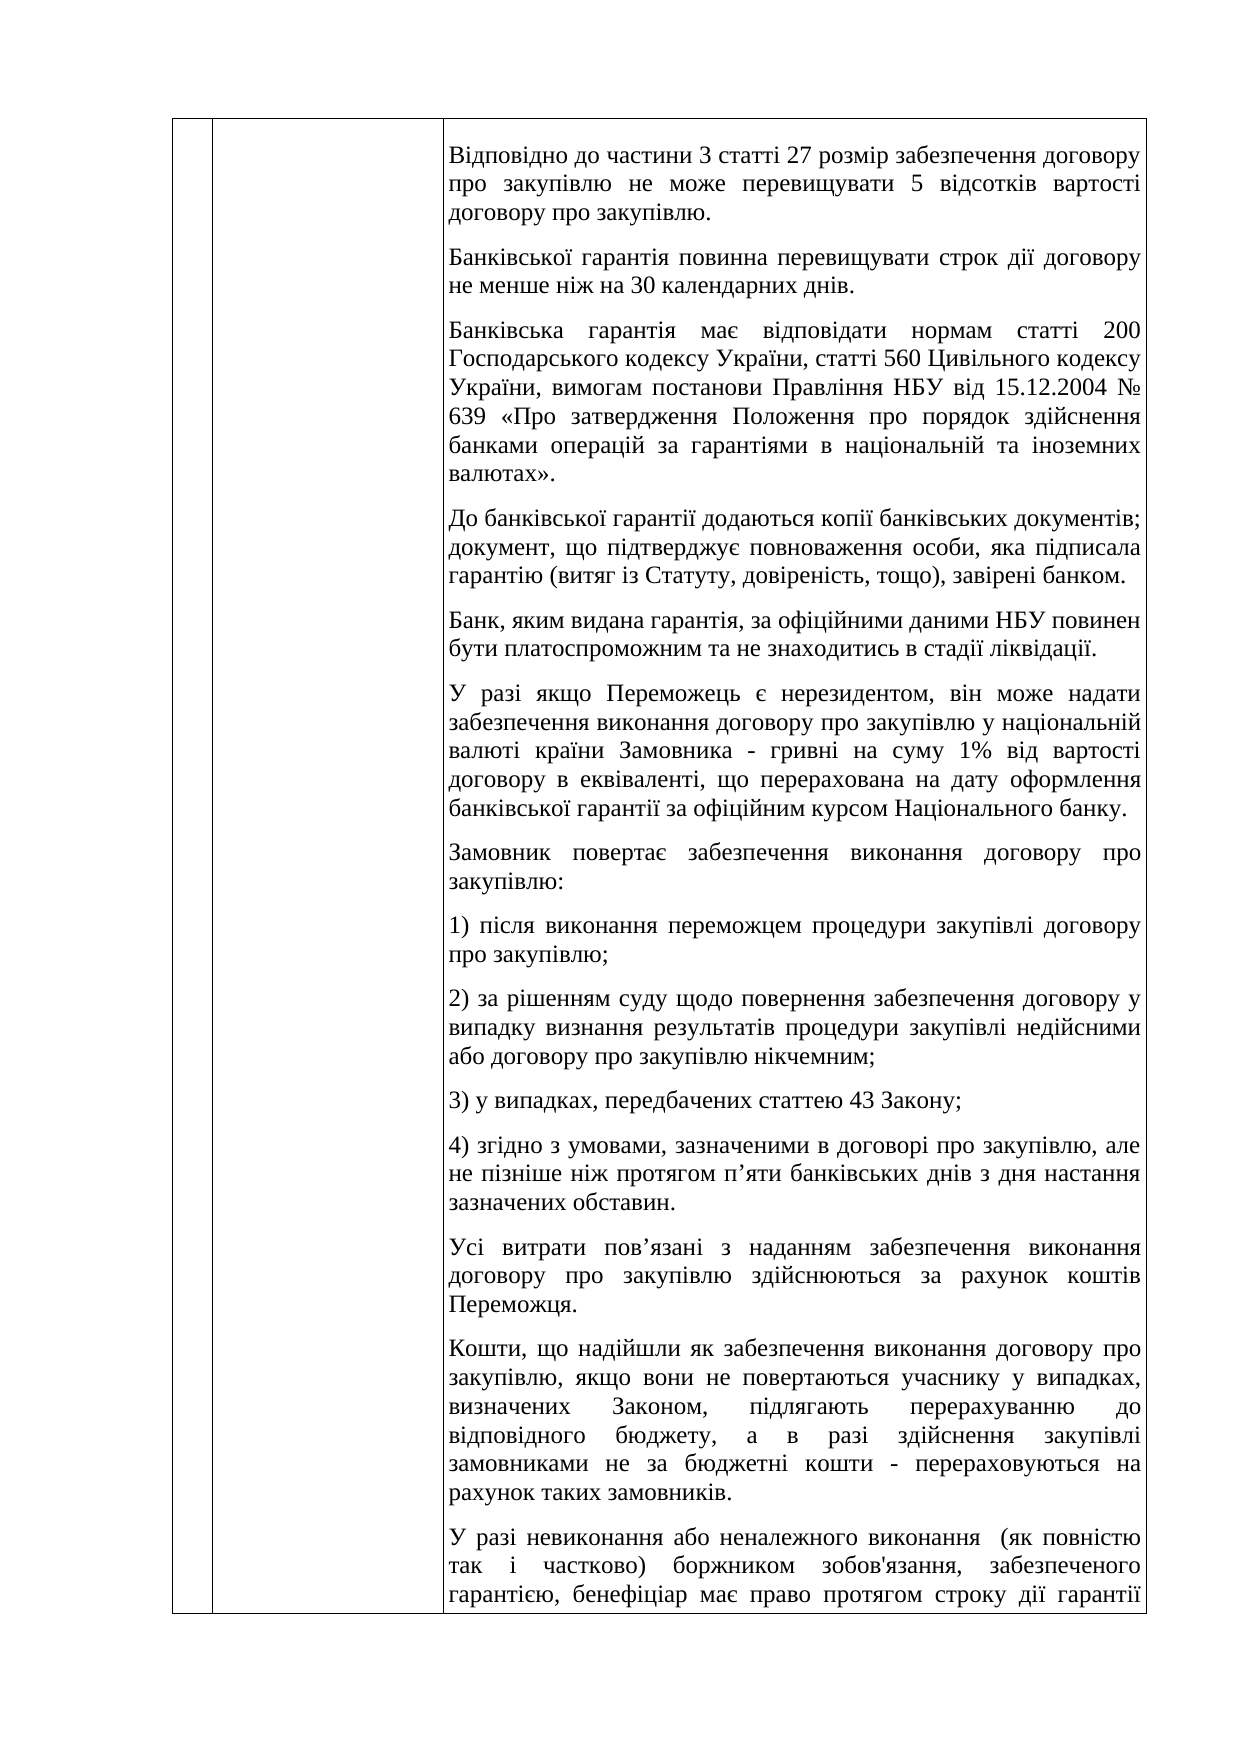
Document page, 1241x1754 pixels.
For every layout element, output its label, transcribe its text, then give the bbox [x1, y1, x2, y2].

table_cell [213, 119, 443, 1613]
table_cell 6 [173, 119, 212, 1613]
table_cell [444, 119, 1146, 1613]
